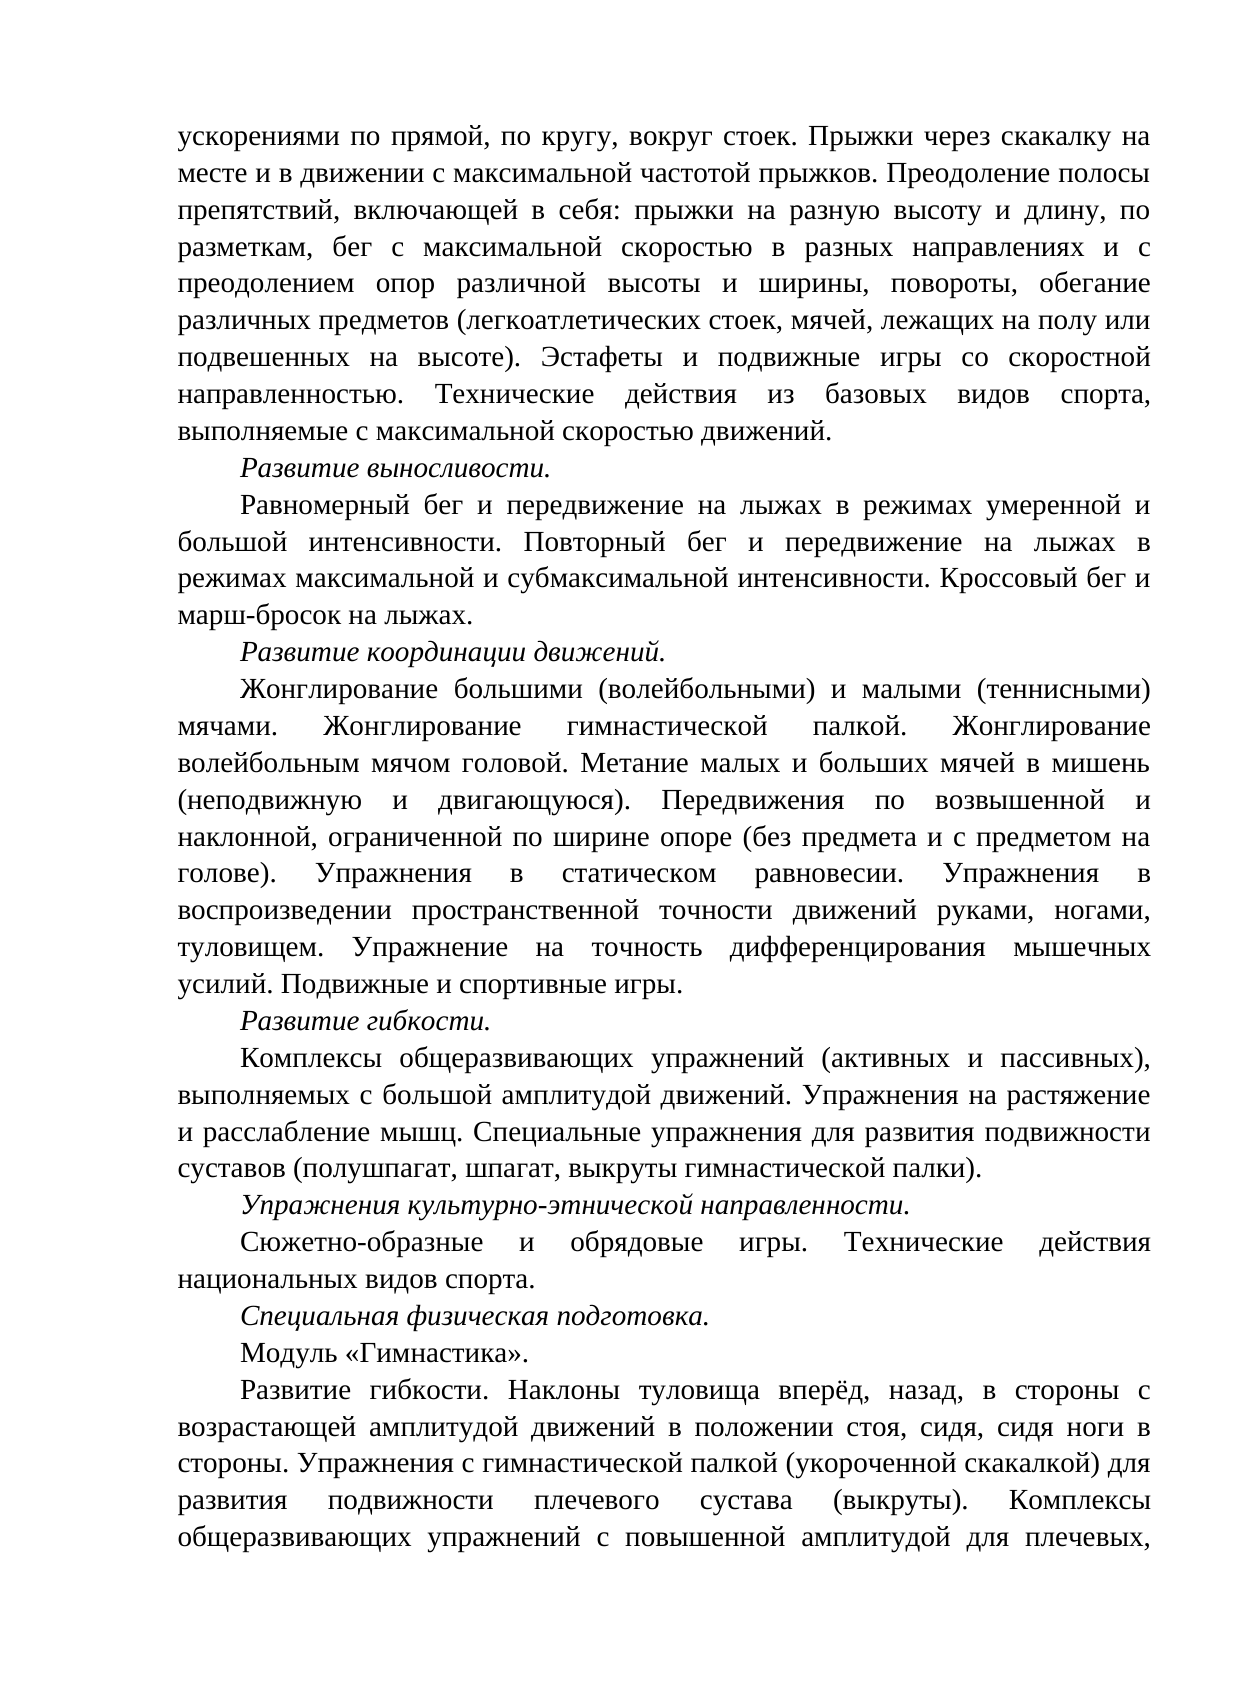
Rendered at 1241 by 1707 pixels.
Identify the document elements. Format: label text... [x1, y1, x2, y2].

text Упражнения культурно-этнической направленности. [177, 1187, 1152, 1221]
text Развитие выносливости. [177, 450, 1152, 483]
text Развитие координации движений. [177, 634, 1152, 668]
text Сюжетно-образные и обрядовые игры. Технические действия национальных видов спорта. [177, 1224, 1152, 1295]
text Равномерный бег и передвижение на лыжах в режимах умеренной и большой интенсивности. Повторный бег и передвижение на лыжах в режимах максимальной и субмаксимальной интенсивности. Кроссовый бег и марш-бросок на лыжах. [177, 487, 1152, 631]
text Модуль «Гимнастика». [177, 1335, 1152, 1368]
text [177, 1372, 1152, 1553]
text Специальная физическая подготовка. [177, 1298, 1152, 1332]
text Жонглирование большими (волейбольными) и малыми (теннисными) мячами. Жонглирование гимнастической палкой. Жонглирование волейбольным мячом головой. Метание малых и больших мячей в мишень (неподвижную и двигающуюся). Передвижения по возвышенной и наклонной, ограниченной по ширине опоре (без предмета и с предметом на голове). Упражнения в статическом равновесии. Упражнения в воспроизведении пространственной точности движений руками, ногами, туловищем. Упражнение на точность дифференцирования мышечных усилий. Подвижные и спортивные игры. [177, 671, 1152, 1000]
text Комплексы общеразвивающих упражнений (активных и пассивных), выполняемых с большой амплитудой движений. Упражнения на растяжение и расслабление мышц. Специальные упражнения для развития подвижности суставов (полушпагат, шпагат, выкруты гимнастической палки). [177, 1040, 1152, 1184]
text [177, 118, 1152, 447]
text Развитие гибкости. [177, 1003, 1152, 1037]
